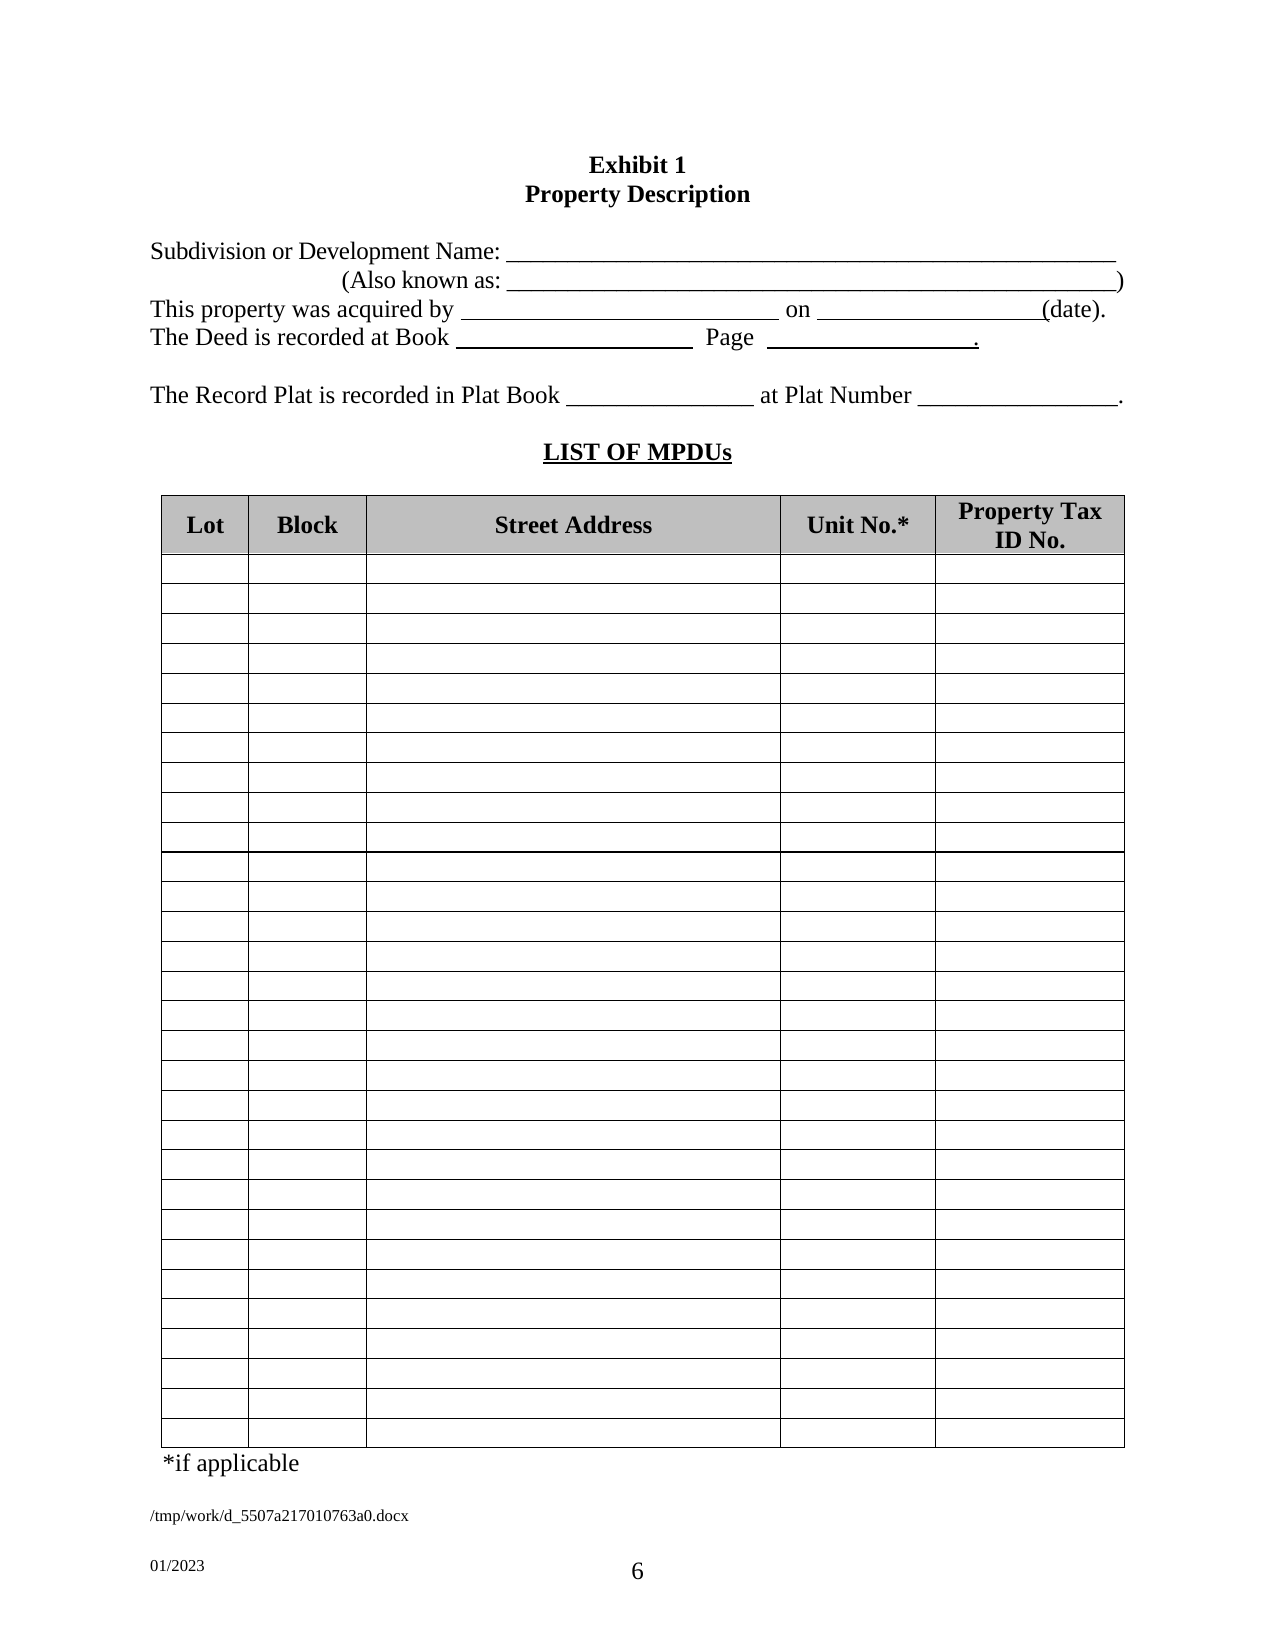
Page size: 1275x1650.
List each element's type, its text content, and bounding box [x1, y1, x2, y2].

table_cell [249, 733, 366, 762]
text Subdivision or Development Name: __________________________________________________ [150, 236, 1125, 265]
table_cell [936, 1240, 1124, 1268]
table_cell [367, 704, 780, 732]
table_cell [367, 942, 780, 971]
table_cell [249, 1001, 366, 1030]
table_cell [249, 1359, 366, 1388]
table_cell [249, 674, 366, 702]
table_cell [936, 1419, 1124, 1447]
table_cell [781, 1329, 935, 1358]
table_cell [162, 823, 248, 851]
table_cell [162, 1419, 248, 1447]
table_cell [936, 942, 1124, 971]
table_cell [781, 1389, 935, 1417]
table_cell [249, 1061, 366, 1090]
table_cell [162, 853, 248, 881]
table_cell [249, 555, 366, 583]
table_cell [781, 1031, 935, 1060]
table_cell [367, 1150, 780, 1179]
text S:\Files\recurring\Housing\MPDU\Forms\Sales Forms\Covenants Declaration - Sale\Covenants_Sale_MPDU_Feb_2017.docx [150, 1506, 1125, 1525]
table_cell [249, 793, 366, 822]
table_cell [936, 1299, 1124, 1328]
table_cell [162, 1150, 248, 1179]
table_cell [781, 912, 935, 941]
text Exhibit 1 [150, 150, 1125, 179]
table_cell [249, 1270, 366, 1298]
table_cell [781, 1270, 935, 1298]
table_cell [367, 584, 780, 613]
table_cell [249, 1031, 366, 1060]
table_cell [781, 674, 935, 702]
table_cell [367, 1240, 780, 1268]
table_cell [367, 853, 780, 881]
table_cell [936, 733, 1124, 762]
table_cell [162, 1270, 248, 1298]
table_cell [367, 972, 780, 1000]
table_header Block [249, 496, 366, 553]
text Property Description [150, 179, 1125, 207]
table_cell [781, 584, 935, 613]
text LIST OF MPDUs [150, 437, 1125, 466]
table_cell [936, 674, 1124, 702]
table_cell [936, 1061, 1124, 1090]
table_cell [162, 644, 248, 673]
table_cell [249, 912, 366, 941]
table_cell [936, 1150, 1124, 1179]
table_cell [781, 555, 935, 583]
table_cell [249, 614, 366, 643]
table_cell [162, 1061, 248, 1090]
table_cell [367, 1419, 780, 1447]
table_cell [162, 733, 248, 762]
table_cell [367, 1061, 780, 1090]
table_cell [367, 1359, 780, 1388]
table_cell [936, 823, 1124, 851]
table_cell [367, 1270, 780, 1298]
table_cell [162, 1031, 248, 1060]
table_cell [781, 1121, 935, 1149]
table_cell [249, 1180, 366, 1209]
table_cell [162, 674, 248, 702]
table_cell [162, 1240, 248, 1268]
table_cell [162, 1091, 248, 1119]
table_cell [367, 614, 780, 643]
table_cell [249, 1150, 366, 1179]
table_cell [781, 823, 935, 851]
table_cell [162, 704, 248, 732]
table_cell [936, 1210, 1124, 1239]
table_header Street Address [367, 496, 780, 553]
table_cell [367, 1329, 780, 1358]
table_cell [781, 1240, 935, 1268]
table_cell [936, 1359, 1124, 1388]
table_cell [781, 1419, 935, 1447]
table_cell [249, 853, 366, 881]
table_cell [936, 1329, 1124, 1358]
table_cell [367, 1180, 780, 1209]
table_cell [781, 644, 935, 673]
table_cell [162, 1180, 248, 1209]
table_cell [781, 1001, 935, 1030]
table_header Property Tax ID No. [936, 496, 1124, 553]
table_cell [936, 853, 1124, 881]
table_cell [781, 972, 935, 1000]
table_cell [781, 942, 935, 971]
table_cell [249, 704, 366, 732]
table_cell [936, 614, 1124, 643]
table_cell [367, 555, 780, 583]
table_cell [162, 1001, 248, 1030]
table_cell [162, 763, 248, 792]
table_cell [367, 1389, 780, 1417]
table_cell [249, 1299, 366, 1328]
table_cell [781, 1210, 935, 1239]
table_cell [936, 763, 1124, 792]
table_cell [936, 1121, 1124, 1149]
table_cell [367, 1210, 780, 1239]
table_cell [781, 733, 935, 762]
table_header Lot [162, 496, 248, 553]
text The Deed is recorded at Book Page . [150, 322, 1125, 351]
table_cell [367, 823, 780, 851]
table_cell [936, 1001, 1124, 1030]
table_cell [367, 644, 780, 673]
text This property was acquired by on (date). [150, 294, 1125, 322]
text (Also known as: __________________________________________________) [150, 265, 1125, 294]
table_cell [936, 704, 1124, 732]
table_cell [936, 793, 1124, 822]
table_cell [936, 1091, 1124, 1119]
table_cell [249, 763, 366, 792]
table_cell [781, 882, 935, 911]
table_cell [367, 733, 780, 762]
table_cell [249, 1419, 366, 1447]
table_cell [936, 882, 1124, 911]
table_cell [781, 793, 935, 822]
table_cell [162, 793, 248, 822]
table_cell [936, 584, 1124, 613]
text *if applicable [150, 1448, 1125, 1477]
table_cell [781, 704, 935, 732]
table_cell [781, 763, 935, 792]
table_cell [367, 1001, 780, 1030]
table_cell [367, 674, 780, 702]
table_cell [936, 555, 1124, 583]
table_cell [162, 972, 248, 1000]
table_cell [781, 1091, 935, 1119]
table_cell [367, 1121, 780, 1149]
table_cell [367, 763, 780, 792]
table_cell [936, 644, 1124, 673]
table_cell [367, 1031, 780, 1060]
table_cell [249, 882, 366, 911]
table_cell [249, 1329, 366, 1358]
table_cell [249, 644, 366, 673]
table_cell [936, 1270, 1124, 1298]
table_cell [162, 912, 248, 941]
table_cell [249, 972, 366, 1000]
table_cell [162, 614, 248, 643]
table_cell [162, 882, 248, 911]
table_cell [936, 972, 1124, 1000]
table_cell [249, 942, 366, 971]
table_header Unit No.* [781, 496, 935, 553]
table_cell [249, 823, 366, 851]
table_cell [249, 1389, 366, 1417]
table_cell [936, 1031, 1124, 1060]
table_cell [367, 882, 780, 911]
table_cell [162, 1359, 248, 1388]
table_cell [162, 1121, 248, 1149]
table_cell [781, 1359, 935, 1388]
table_cell [162, 1299, 248, 1328]
table_cell [249, 584, 366, 613]
table_cell [367, 912, 780, 941]
table_cell [249, 1210, 366, 1239]
table_cell [249, 1091, 366, 1119]
table_cell [936, 1389, 1124, 1417]
table_cell [936, 912, 1124, 941]
table_cell [249, 1240, 366, 1268]
table_cell [936, 1180, 1124, 1209]
table_cell [162, 584, 248, 613]
table_cell [367, 1091, 780, 1119]
table_cell [781, 1180, 935, 1209]
table_cell [162, 942, 248, 971]
table_cell [781, 1299, 935, 1328]
table_cell [162, 1389, 248, 1417]
table_cell [162, 1329, 248, 1358]
table_cell [162, 1210, 248, 1239]
table_cell [781, 614, 935, 643]
table_cell [367, 793, 780, 822]
table_cell [781, 1150, 935, 1179]
text The Record Plat is recorded in Plat Book _______________ at Plat Number ________________. [150, 380, 1125, 409]
table_cell [162, 555, 248, 583]
table_cell [781, 1061, 935, 1090]
table_cell [781, 853, 935, 881]
table_cell [249, 1121, 366, 1149]
table_cell [367, 1299, 780, 1328]
